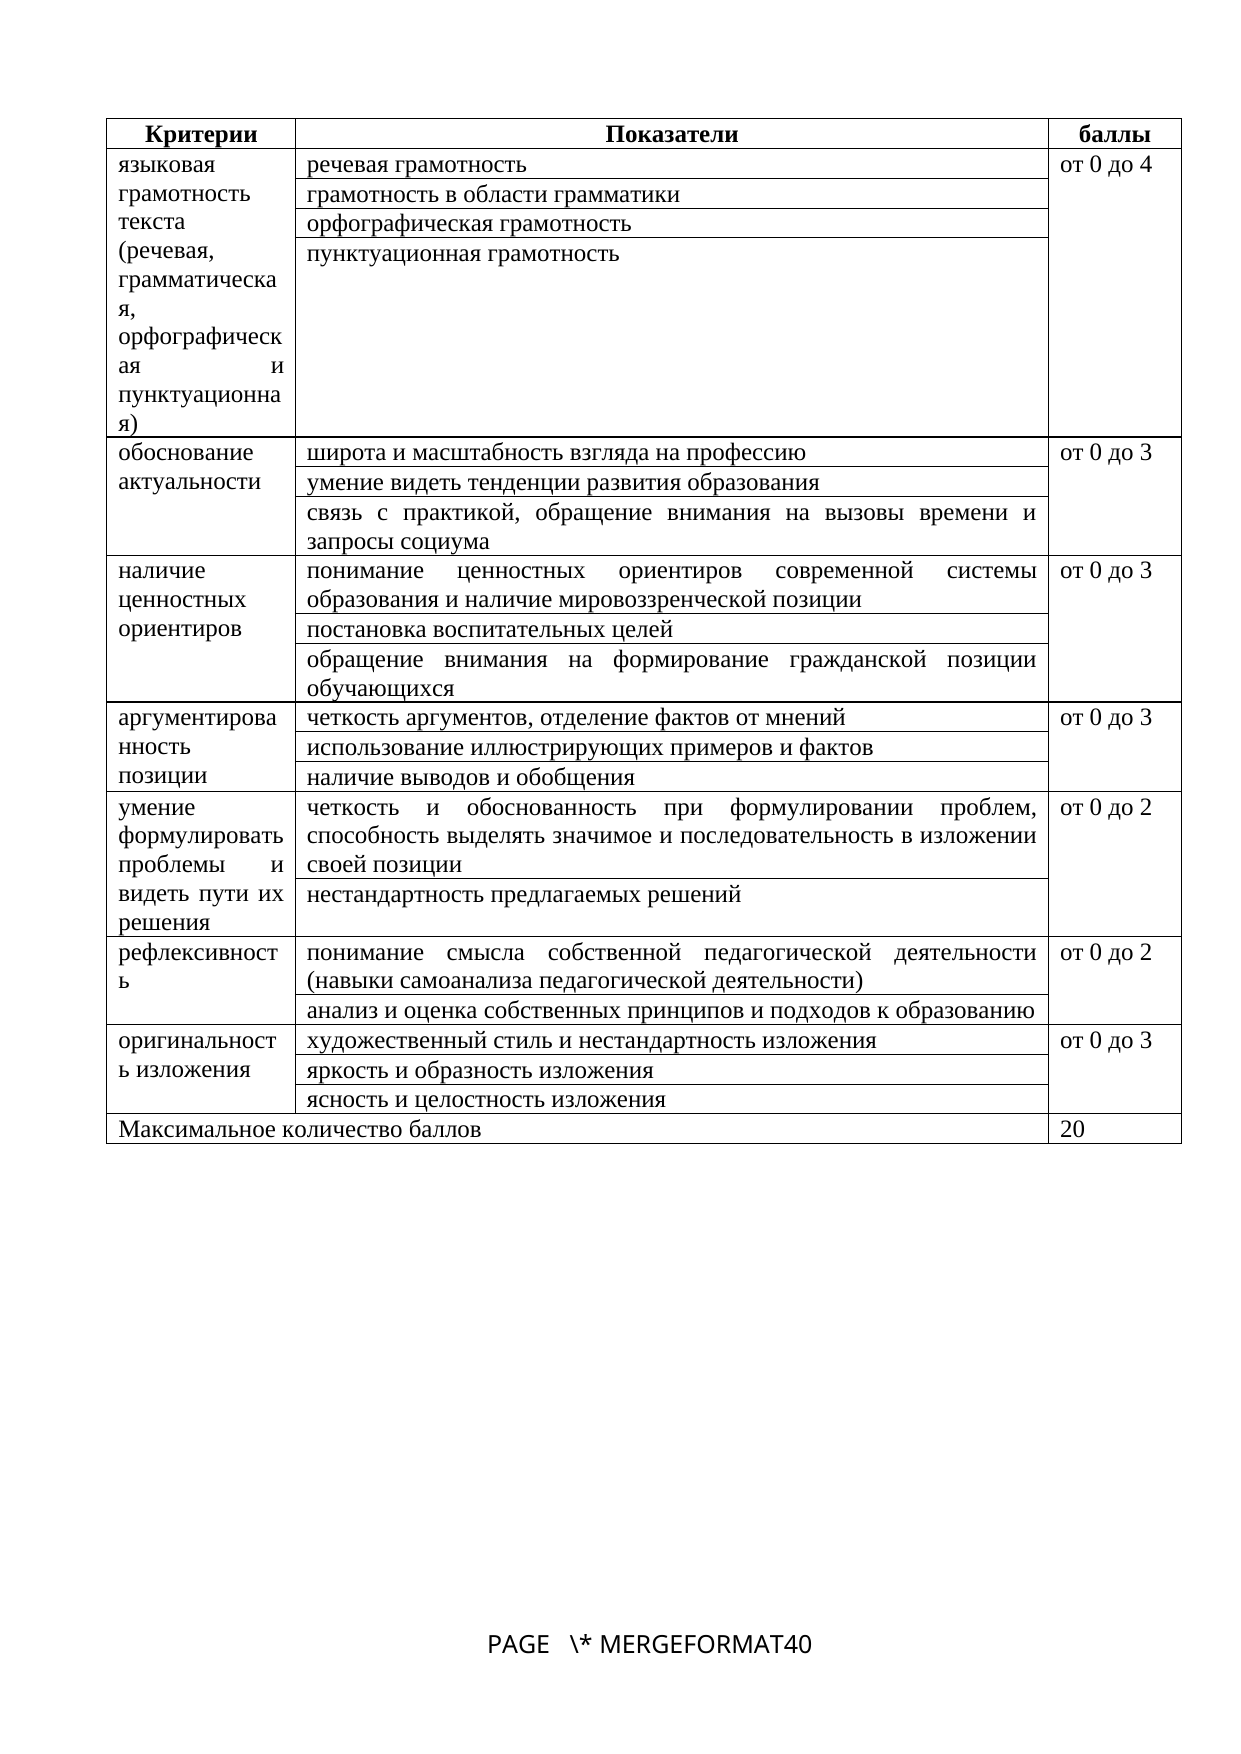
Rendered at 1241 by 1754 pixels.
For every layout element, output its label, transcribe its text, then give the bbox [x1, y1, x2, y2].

table_cell понимание ценностных ориентиров современной системы образования и наличие мировоззренческой позиции [296, 556, 1048, 613]
table_header Показатели [296, 119, 1048, 148]
table_cell языковая грамотность текста (речевая, грамматическая, орфографическая и пунктуационная) [107, 149, 295, 436]
table_cell от 0 до 3 [1049, 556, 1181, 701]
table_cell от 0 до 3 [1049, 1025, 1181, 1113]
table_cell четкость аргументов, отделение фактов от мнений [296, 703, 1048, 731]
table_cell четкость и обоснованность при формулировании проблем, способность выделять значимое и последовательность в изложении своей позиции [296, 792, 1048, 878]
table_cell связь с практикой, обращение внимания на вызовы времени и запросы социума [296, 497, 1048, 554]
table_cell анализ и оценка собственных принципов и подходов к образованию [296, 995, 1048, 1024]
table_cell художественный стиль и нестандартность изложения [296, 1025, 1048, 1054]
table_cell от 0 до 4 [1049, 149, 1181, 436]
table_cell обоснование актуальности [107, 438, 295, 554]
table_cell умение видеть тенденции развития образования [296, 467, 1048, 496]
table_cell ясность и целостность изложения [296, 1085, 1048, 1113]
table_cell постановка воспитательных целей [296, 614, 1048, 643]
table_cell пунктуационная грамотность [296, 238, 1048, 436]
table_header баллы [1049, 119, 1181, 148]
table_cell нестандартность предлагаемых решений [296, 879, 1048, 936]
table_cell от 0 до 2 [1049, 792, 1181, 936]
table_cell обращение внимания на формирование гражданской позиции обучающихся [296, 644, 1048, 701]
table_cell широта и масштабность взгляда на профессию [296, 438, 1048, 466]
table_cell яркость и образность изложения [296, 1055, 1048, 1083]
table_cell Максимальное количество баллов [107, 1114, 1048, 1143]
table_cell наличие выводов и обобщения [296, 762, 1048, 791]
table_cell 20 [1049, 1114, 1181, 1143]
table_header Критерии [107, 119, 295, 148]
table_cell понимание смысла собственной педагогической деятельности (навыки самоанализа педагогической деятельности) [296, 937, 1048, 994]
table_cell от 0 до 2 [1049, 937, 1181, 1024]
table_cell рефлексивность [107, 937, 295, 1024]
table_cell речевая грамотность [296, 149, 1048, 178]
table_cell наличие ценностных ориентиров [107, 556, 295, 701]
table_cell использование иллюстрирующих примеров и фактов [296, 732, 1048, 761]
table_cell грамотность в области грамматики [296, 179, 1048, 207]
table_cell от 0 до 3 [1049, 438, 1181, 554]
table_cell орфографическая грамотность [296, 209, 1048, 237]
table_cell умение формулировать проблемы и видеть пути их решения [107, 792, 295, 936]
table_cell аргументированность позиции [107, 703, 295, 791]
table_cell от 0 до 3 [1049, 703, 1181, 791]
table_cell оригинальность изложения [107, 1025, 295, 1113]
